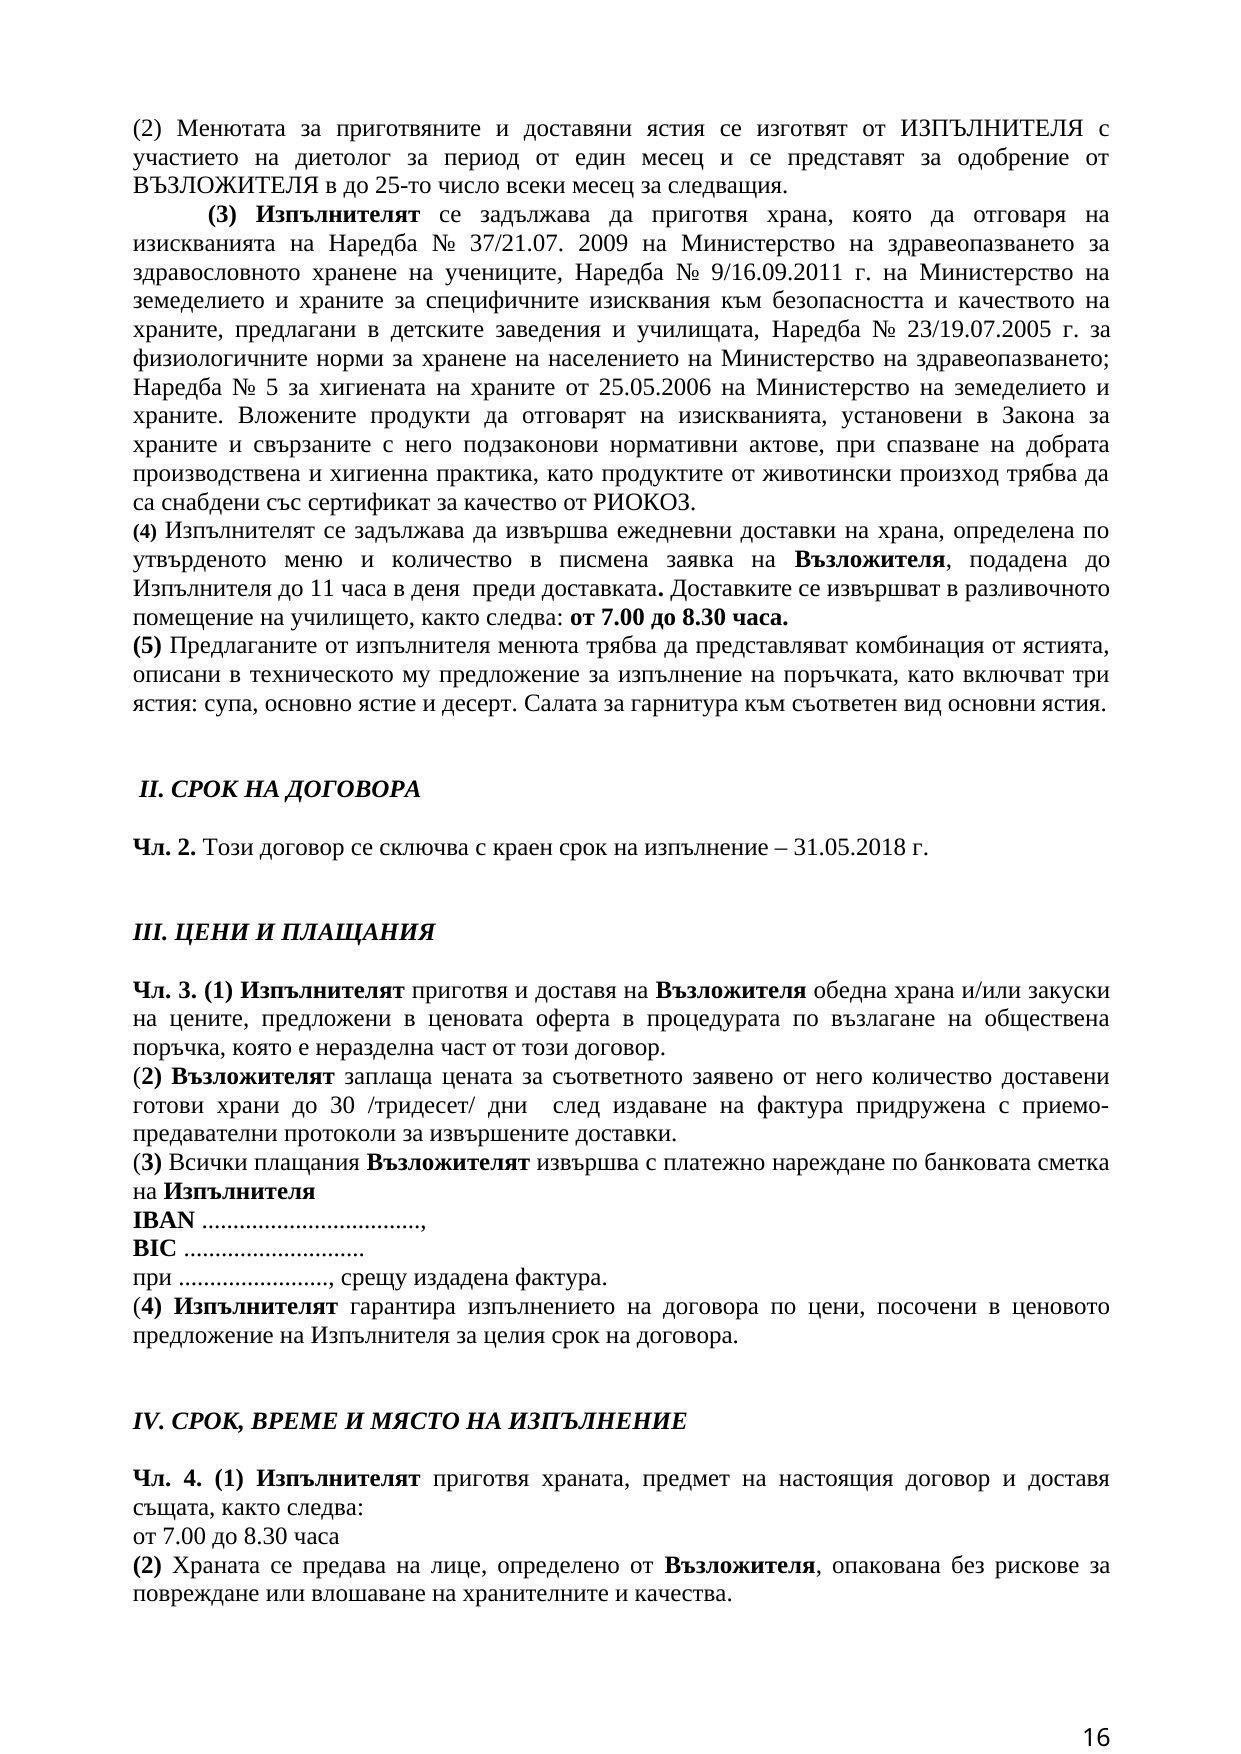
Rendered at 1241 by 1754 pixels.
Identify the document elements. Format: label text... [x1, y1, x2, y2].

text Чл. 3. (1) Изпълнителят приготвя и доставя на Възложителя обедна храна и/или закуски на цените, предложени в ценовата оферта в процедурата по възлагане на обществена поръчка, която е неразделна част от този договор. [133, 975, 1111, 1061]
text (5) Предлаганите от изпълнителя менюта трябва да представляват комбинация от ястията, описани в техническото му предложение за изпълнение на поръчката, като включват три ястия: супа, основно ястие и десерт. Салата за гарнитура към съответен вид основни ястия. [133, 631, 1111, 717]
text ІV. СРОК, ВРЕМЕ И МЯСТО НА ИЗПЪЛНЕНИЕ [133, 1406, 1111, 1435]
text (2) Възложителят заплаща цената за съответното заявено от него количество доставени готови храни до 30 /тридесет/ дни след издаване на фактура придружена с приемо-предавателни протоколи за извършените доставки. [133, 1061, 1111, 1147]
text ІІІ. ЦЕНИ И ПЛАЩАНИЯ [133, 917, 1111, 946]
text BIC ............................. [133, 1233, 1111, 1262]
text Чл. 4. (1) Изпълнителят приготвя храната, предмет на настоящия договор и доставя същата, както следва: [133, 1463, 1111, 1521]
text (2) Храната се предава на лице, определено от Възложителя, опакована без рискове за повреждане или влошаване на хранителните и качества. [133, 1550, 1111, 1607]
text (2) Менютата за приготвяните и доставяни ястия се изготвят от ИЗПЪЛНИТЕЛЯ с участието на диетолог за период от един месец и се представят за одобрение от ВЪЗЛОЖИТЕЛЯ в до 25-то число всеки месец за следващия. [133, 113, 1111, 199]
text (3) Всички плащания Възложителят извършва с платежно нареждане по банковата сметка на Изпълнителя [133, 1147, 1111, 1205]
text ІІ. СРОК НА ДОГОВОРА [133, 774, 1111, 803]
text от 7.00 до 8.30 часа [133, 1521, 1111, 1550]
text Чл. 2. Този договор се сключва с краен срок на изпълнение – 31.05.2018 г. [133, 832, 1111, 861]
text (3) Изпълнителят се задължава да приготвя храна, която да отговаря на изискванията на Наредба № 37/21.07. 2009 на Министерство на здравеопазването за здравословното хранене на учениците, Наредба № 9/16.09.2011 г. на Министерство на земеделието и храните за специфичните изисквания към безопасността и качеството на храните, предлагани в детските заведения и училищата, Наредба № 23/19.07.2005 г. за физиологичните норми за хранене на населението на Министерство на здравеопазването; Наредба № 5 за хигиената на храните от 25.05.2006 на Министерство на земеделието и храните. Вложените продукти да отговарят на изискванията, установени в Закона за храните и свързаните с него подзаконови нормативни актове, при спазване на добрата производствена и хигиенна практика, като продуктите от животински произход трябва да са снабдени със сертификат за качество от РИОКОЗ. [133, 199, 1111, 516]
text (4) Изпълнителят се задължава да извършва ежедневни доставки на храна, определена по утвърденото меню и количество в писмена заявка на Възложителя, подадена до Изпълнителя до 11 часа в деня преди доставката. Доставките се извършват в разливочното помещение на училището, както следва: от 7.00 до 8.30 часа. [133, 516, 1111, 631]
text IBAN ..................................., [133, 1205, 1111, 1233]
text (4) Изпълнителят гарантира изпълнението на договора по цени, посочени в ценовото предложение на Изпълнителя за целия срок на договора. [133, 1291, 1111, 1348]
text при ........................, срещу издадена фактура. [133, 1262, 1111, 1291]
